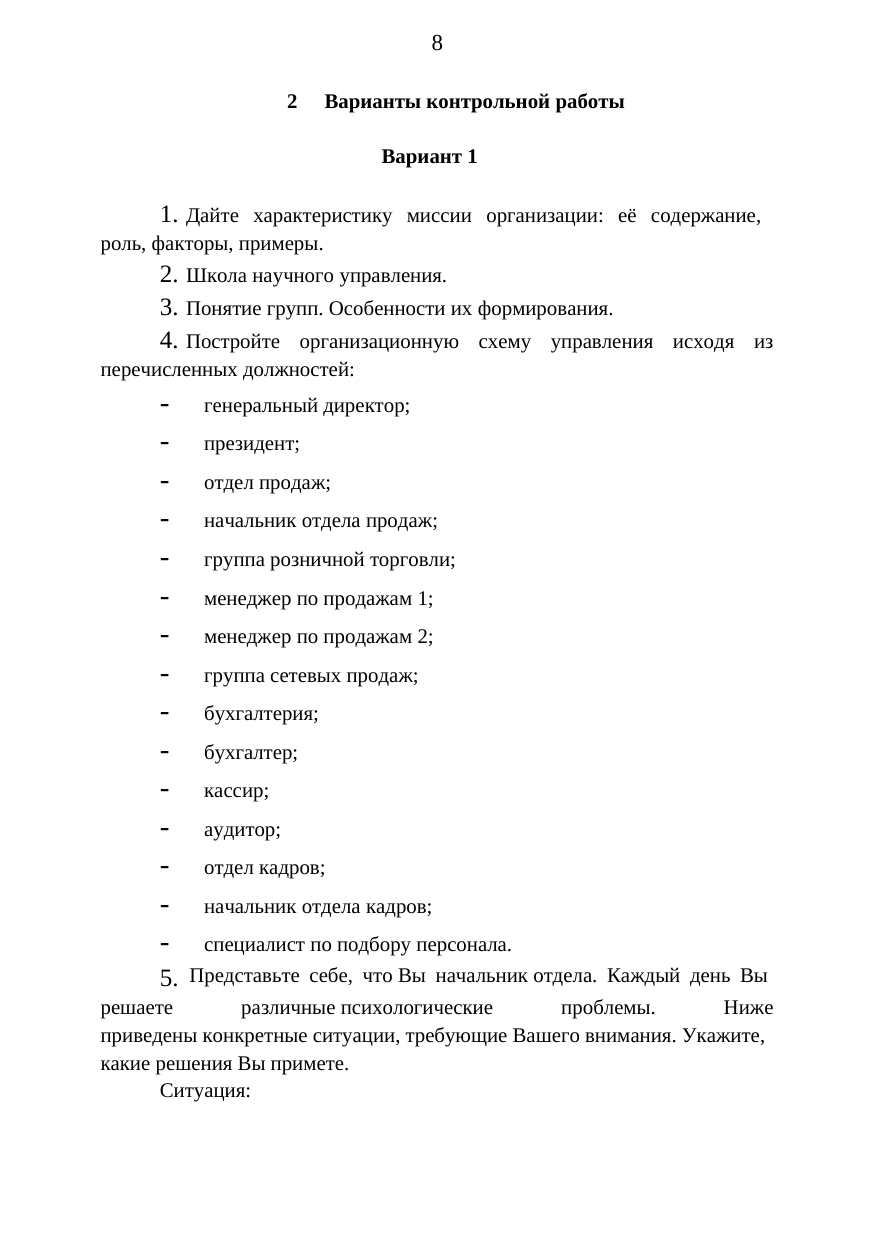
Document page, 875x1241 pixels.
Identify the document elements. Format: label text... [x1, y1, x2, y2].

list аудитор; [100, 809, 774, 842]
text Ситуация: [100, 1078, 774, 1102]
list специалист по подбору персонала. [100, 924, 774, 958]
list Школа научного управления. [100, 259, 774, 288]
list президент; [100, 423, 774, 457]
list менеджер по продажам 1; [100, 578, 774, 611]
list отдел продаж; [100, 462, 774, 496]
list Дайте характеристику миссии организации: её содержание, роль, факторы, примеры. [100, 199, 762, 255]
list группа сетевых продаж; [100, 655, 774, 688]
text Вариант 1 [100, 144, 699, 168]
list начальник отдела продаж; [100, 501, 774, 534]
list кассир; [100, 770, 774, 804]
list начальник отдела кадров; [100, 886, 774, 919]
list Постройте организационную схему управления исходя из перечисленных должностей: [100, 325, 774, 381]
list отдел кадров; [100, 847, 774, 881]
list Понятие групп. Особенности их формирования. [100, 292, 774, 321]
list группа розничной торговли; [100, 539, 774, 573]
list генеральный директор; [100, 385, 774, 418]
list менеджер по продажам 2; [100, 616, 774, 650]
list бухгалтер; [100, 732, 774, 765]
subtitle Представьте себе, что Вы начальник отдела. Каждый день Вы решаете различные психологические проблемы. Ниже приведены конкретные ситуации, требующие Вашего внимания. Укажите, какие решения Вы примете. [100, 963, 774, 1074]
list Варианты контрольной работы [138, 89, 773, 113]
list бухгалтерия; [100, 693, 774, 727]
